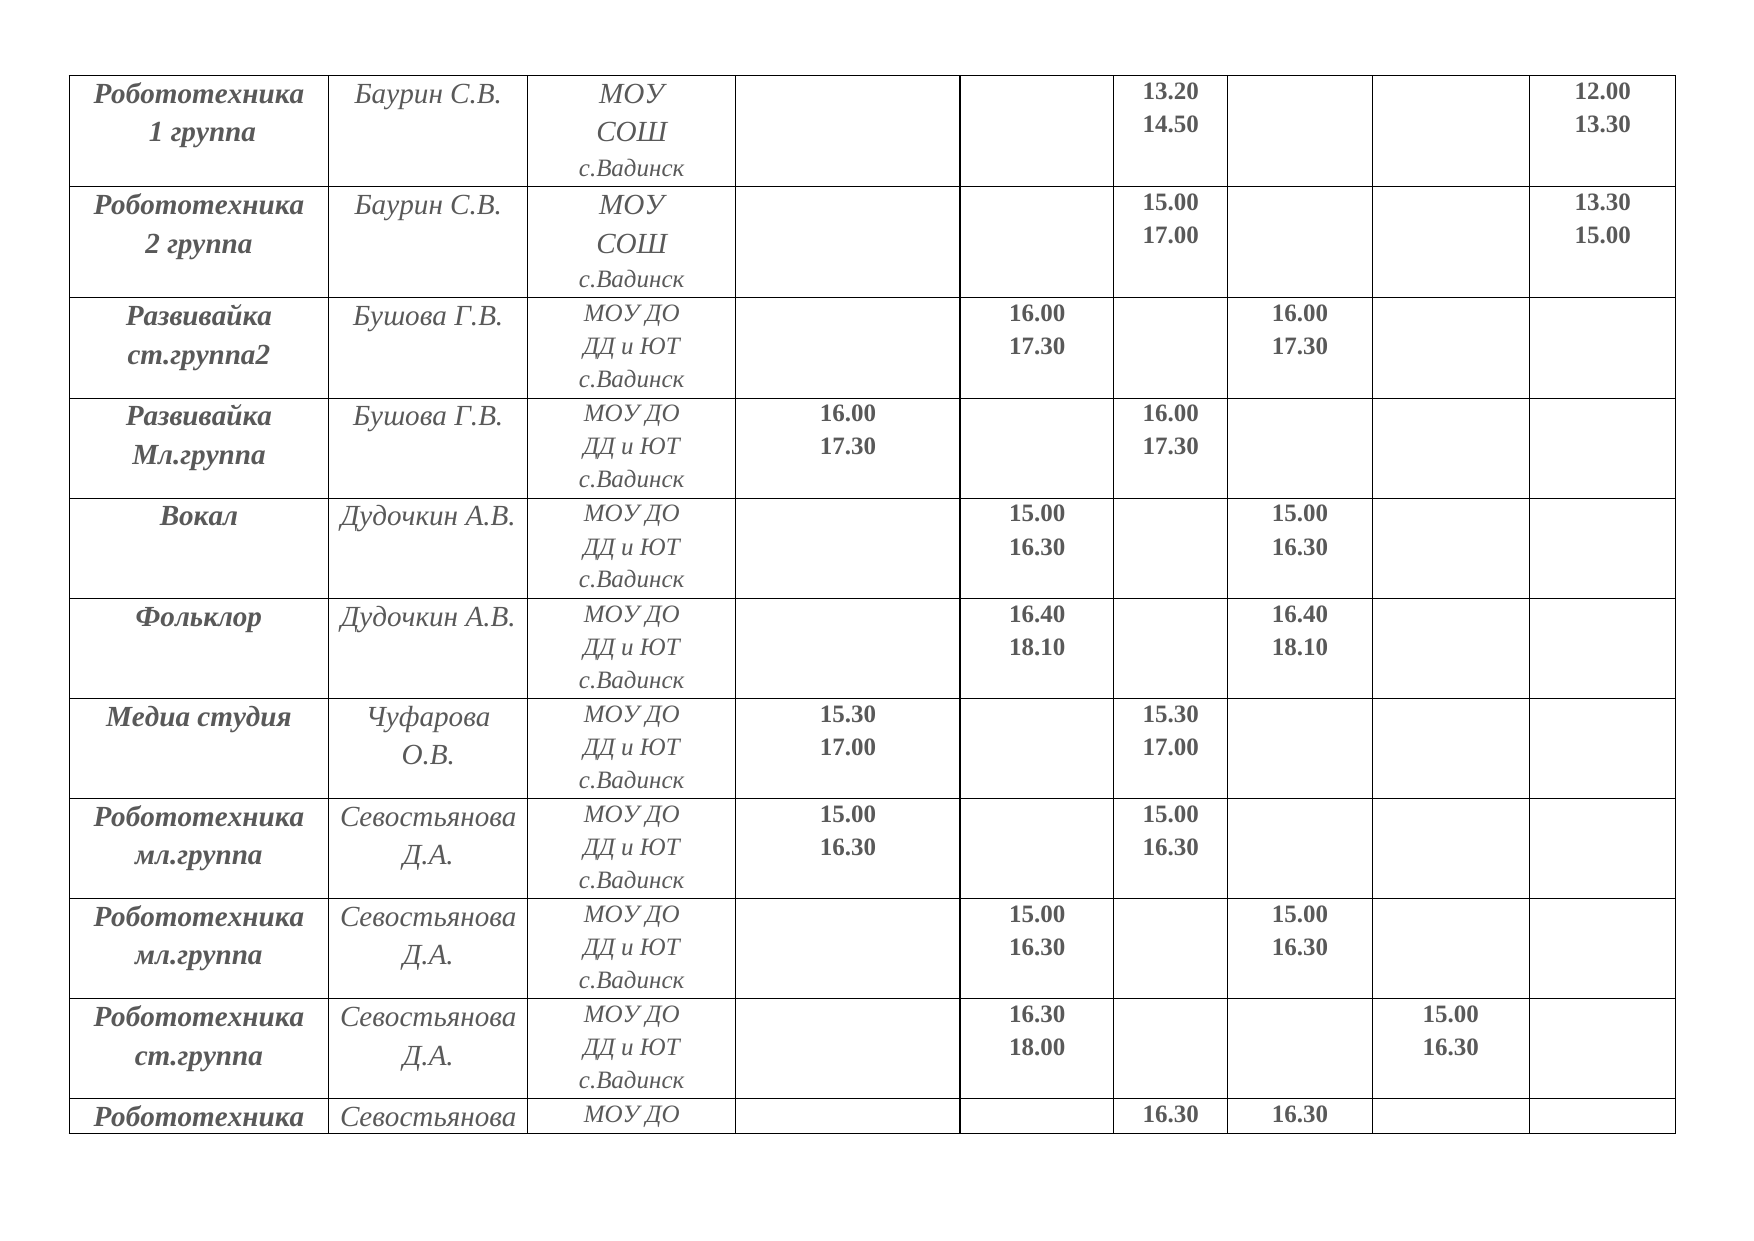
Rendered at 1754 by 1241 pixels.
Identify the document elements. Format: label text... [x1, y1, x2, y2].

table_cell [736, 999, 959, 1098]
table_cell 15.00 16.30 [961, 899, 1113, 998]
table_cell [528, 1099, 735, 1133]
table_cell 16.00 17.30 [1114, 399, 1227, 497]
table_cell Развивайка Мл.группа [70, 399, 328, 497]
table_cell МОУ ДО ДД и ЮТ с.Вадинск [528, 799, 735, 898]
table_cell 16.30 18.00 [1228, 1099, 1372, 1133]
table_cell 16.30 18.00 [961, 999, 1113, 1098]
table_cell [736, 76, 959, 186]
table_cell [1530, 1099, 1675, 1133]
table_cell [1114, 899, 1227, 998]
table_cell [1114, 298, 1227, 397]
table_cell [1114, 499, 1227, 598]
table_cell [70, 1099, 328, 1133]
table_cell [736, 499, 959, 598]
table_cell [961, 187, 1113, 297]
table_cell [1530, 298, 1675, 397]
table_cell МОУ ДО ДД и ЮТ с.Вадинск [528, 499, 735, 598]
table_cell [1530, 499, 1675, 598]
table_cell [1373, 499, 1529, 598]
table_cell [1373, 187, 1529, 297]
table_cell Баурин С.В. [329, 187, 527, 297]
table_cell Севостьянова Д.А. [329, 999, 527, 1098]
table_cell [736, 187, 959, 297]
table_cell 16.00 17.30 [1228, 298, 1372, 397]
table_cell 15.00 16.30 [1228, 899, 1372, 998]
table_cell [1530, 399, 1675, 497]
table_cell [1530, 599, 1675, 698]
table_cell [1373, 298, 1529, 397]
table_cell [961, 699, 1113, 798]
table_cell [1530, 699, 1675, 798]
table_cell [961, 399, 1113, 497]
table_cell Чуфарова О.В. [329, 699, 527, 798]
table_cell Дудочкин А.В. [329, 599, 527, 698]
table_cell 15.30 17.00 [1114, 699, 1227, 798]
table_cell 13.20 14.50 [1114, 76, 1227, 186]
table_cell Севостьянова Д.А. [329, 1099, 527, 1133]
table_cell [1114, 999, 1227, 1098]
table_cell 16.40 18.10 [1228, 599, 1372, 698]
table_cell МОУ ДО ДД и ЮТ с.Вадинск [528, 699, 735, 798]
table_cell [1373, 699, 1529, 798]
table_cell МОУ ДО ДД и ЮТ с.Вадинск [528, 599, 735, 698]
table_cell МОУ ДО ДД и ЮТ с.Вадинск [528, 298, 735, 397]
table_cell [736, 298, 959, 397]
table_cell Вокал [70, 499, 328, 598]
table_cell Бушова Г.В. [329, 399, 527, 497]
table_cell [1373, 1099, 1529, 1133]
table_cell 12.00 13.30 [1530, 76, 1675, 186]
table_cell 15.00 16.30 [1114, 799, 1227, 898]
table_cell [1373, 76, 1529, 186]
table_cell 13.30 15.00 [1530, 187, 1675, 297]
table_cell [736, 899, 959, 998]
table_cell Робототехника 1 группа [70, 76, 328, 186]
table_cell Робототехника ст.группа [70, 999, 328, 1098]
table_cell [961, 76, 1113, 186]
table_cell 15.00 17.00 [1114, 187, 1227, 297]
table_cell Фольклор [70, 599, 328, 698]
table_cell Севостьянова Д.А. [329, 799, 527, 898]
table_cell Баурин С.В. [329, 76, 527, 186]
table_cell [1530, 799, 1675, 898]
table_cell 16.00 17.30 [736, 399, 959, 497]
table_cell [1530, 899, 1675, 998]
table_cell Робототехника мл.группа [70, 799, 328, 898]
table_cell Дудочкин А.В. [329, 499, 527, 598]
table_cell Севостьянова Д.А. [329, 899, 527, 998]
table_cell [1373, 899, 1529, 998]
table_cell [961, 1099, 1113, 1133]
table_cell Бушова Г.В. [329, 298, 527, 397]
table_cell Развивайка ст.группа2 [70, 298, 328, 397]
table_cell МОУ ДО ДД и ЮТ с.Вадинск [528, 999, 735, 1098]
table_cell 15.00 16.30 [1228, 499, 1372, 598]
table_cell [736, 599, 959, 698]
table_cell МОУ СОШ с.Вадинск [528, 187, 735, 297]
table_cell МОУ ДО ДД и ЮТ с.Вадинск [528, 399, 735, 497]
table_cell [1228, 399, 1372, 497]
table_cell [1228, 699, 1372, 798]
table_cell [1114, 599, 1227, 698]
table_cell [1228, 76, 1372, 186]
table_cell Робототехника мл.группа [70, 899, 328, 998]
table_cell [1530, 999, 1675, 1098]
table_cell 15.30 17.00 [736, 699, 959, 798]
table_cell [736, 1099, 959, 1133]
table_cell [1373, 599, 1529, 698]
table_cell [1373, 399, 1529, 497]
table_cell 16.30 18.00 [1114, 1099, 1227, 1133]
table_cell Робототехника 2 группа [70, 187, 328, 297]
table_cell 16.40 18.10 [961, 599, 1113, 698]
table_cell МОУ СОШ с.Вадинск [528, 76, 735, 186]
table_cell [961, 799, 1113, 898]
table_cell 15.00 16.30 [961, 499, 1113, 598]
table_cell 15.00 16.30 [1373, 999, 1529, 1098]
table_cell [1228, 799, 1372, 898]
table_cell МОУ ДО ДД и ЮТ с.Вадинск [528, 899, 735, 998]
table_cell Медиа студия [70, 699, 328, 798]
table_cell [1228, 999, 1372, 1098]
table_cell 15.00 16.30 [736, 799, 959, 898]
table_cell 16.00 17.30 [961, 298, 1113, 397]
table_cell [1373, 799, 1529, 898]
table_cell [1228, 187, 1372, 297]
